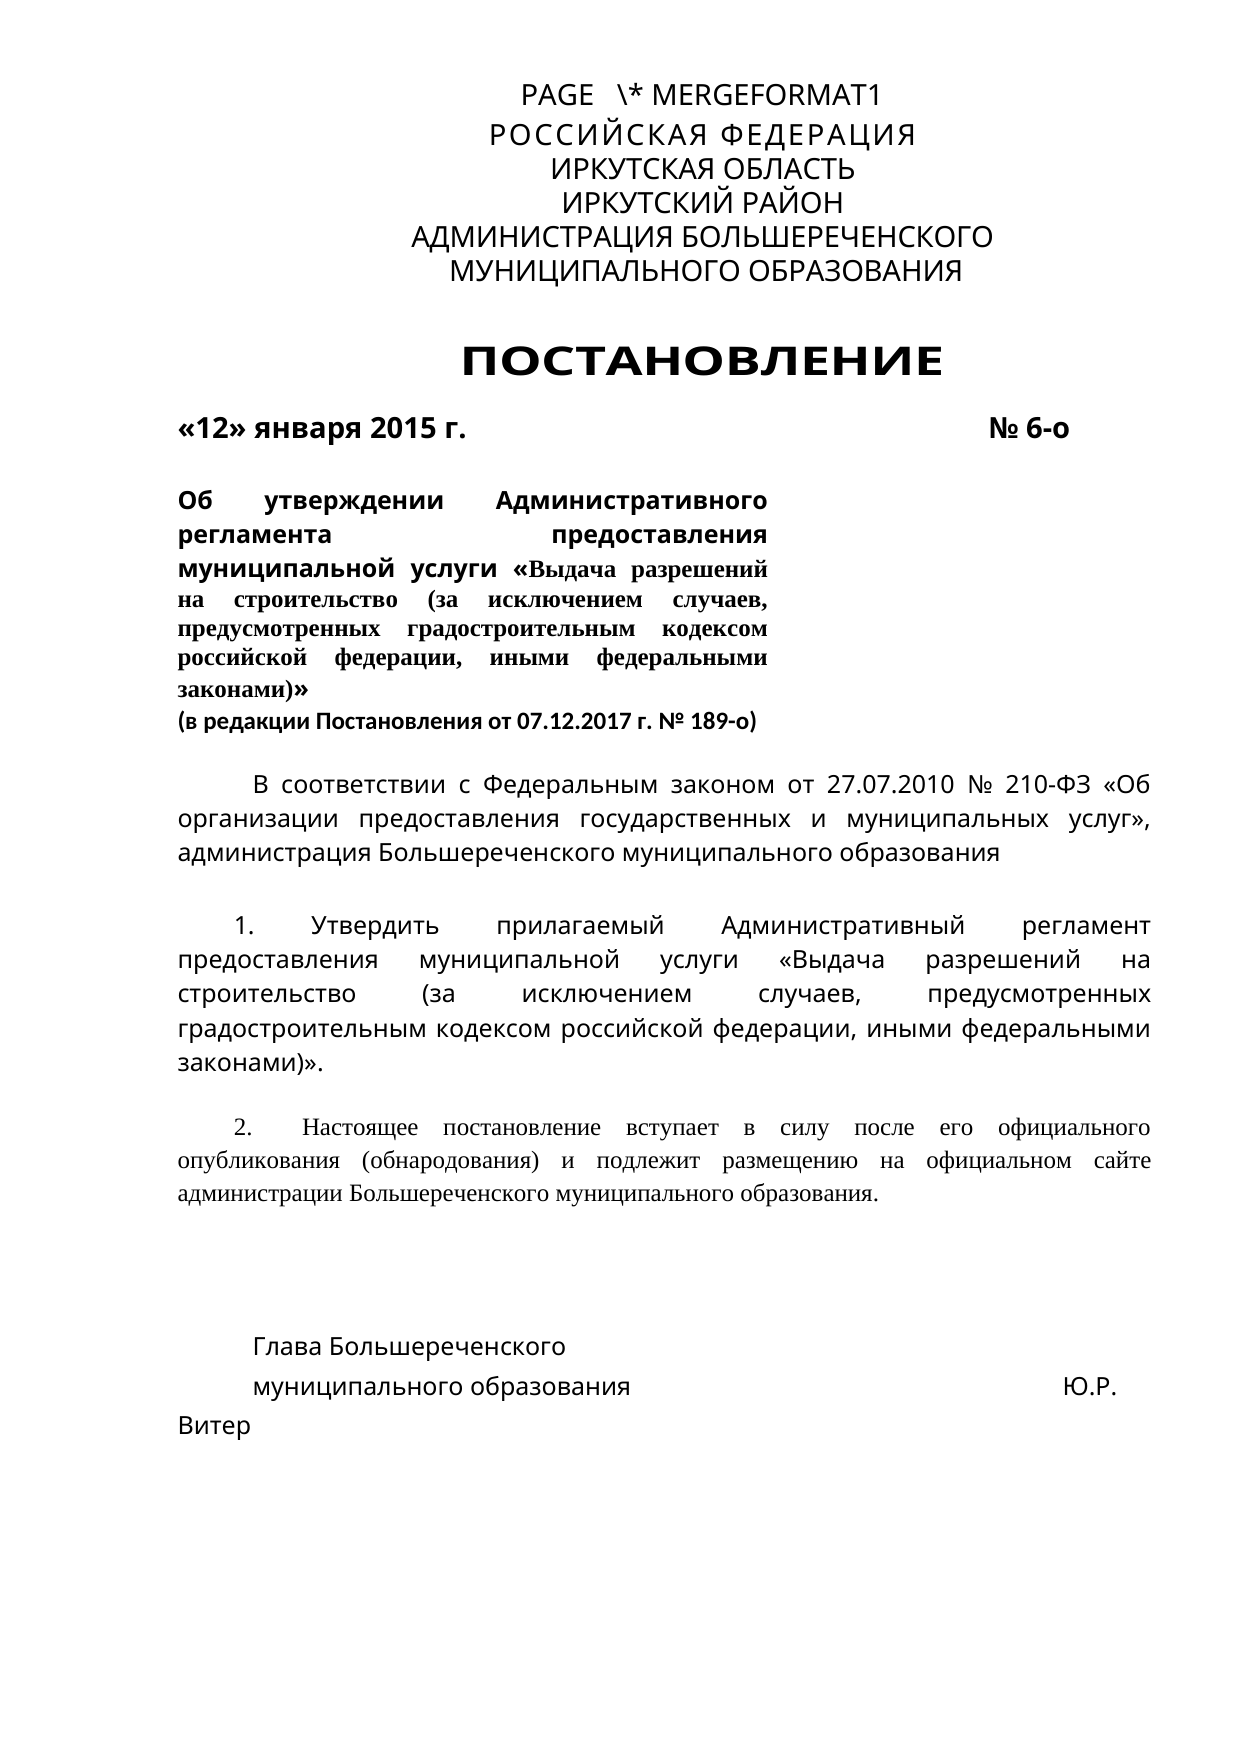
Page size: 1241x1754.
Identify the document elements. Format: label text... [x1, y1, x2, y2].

text муниципального образования Ю.Р. Витер [177, 1368, 1152, 1441]
text ИРКУТСКАЯ ОБЛАСТЬ [179, 152, 1152, 186]
text Об утверждении Административного регламента предоставления муниципальной услуги «Выдача разрешений на строительство (за исключением случаев, предусмотренных градостроительным кодексом российской федерации, иными федеральными законами)» [177, 482, 768, 705]
text (в редакции Постановления от 07.12.2017 г. № 189-о) [177, 705, 1152, 735]
text ПОСТАНОВЛЕНИЕ [177, 333, 1152, 387]
text Глава Большереченского [177, 1329, 1152, 1363]
text ИРКУТСКИЙ РАЙОН [179, 186, 1152, 220]
text 2. Настоящее постановление вступает в силу после его официального опубликования (обнародования) и подлежит размещению на официальном сайте администрации Большереченского муниципального образования. [177, 1112, 1152, 1207]
text АДМИНИСТРАЦИЯ БОЛЬШЕРЕЧЕНСКОГО [178, 220, 1152, 254]
text 1. Утвердить прилагаемый Административный регламент предоставления муниципальной услуги «Выдача разрешений на строительство (за исключением случаев, предусмотренных градостроительным кодексом российской федерации, иными федеральными законами)». [177, 908, 1152, 1078]
text В соответствии с Федеральным законом от 27.07.2010 № 210-ФЗ «Об организации предоставления государственных и муниципальных услуг», администрация Большереченского муниципального образования [177, 767, 1152, 869]
text МУНИЦИПАЛЬНОГО ОБРАЗОВАНИЯ [178, 254, 1152, 288]
text «12» января 2015 г. № 6-о [177, 408, 1152, 447]
text РОССИЙСКАЯ ФЕДЕРАЦИЯ [178, 118, 1152, 152]
